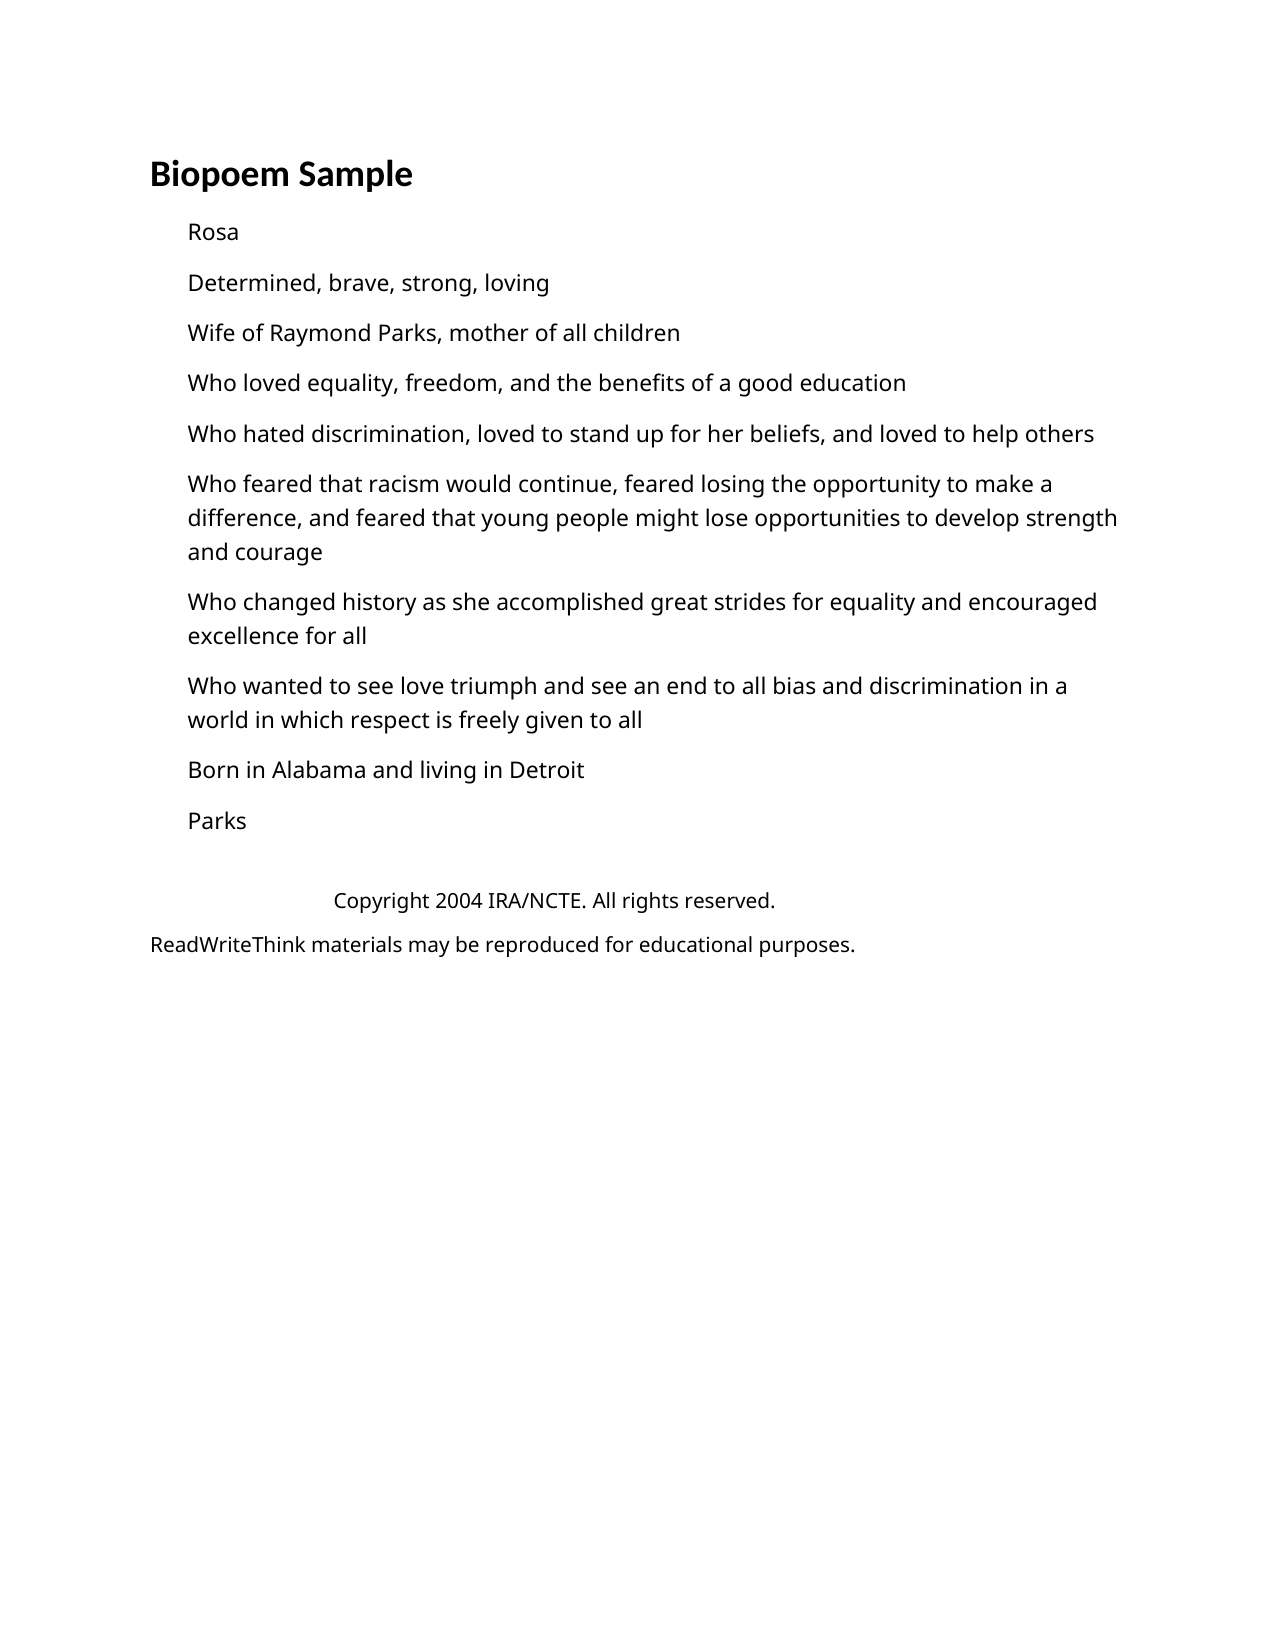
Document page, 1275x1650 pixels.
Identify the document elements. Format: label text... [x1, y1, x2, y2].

text Parks [187, 805, 1125, 836]
text Who hated discrimination, loved to stand up for her beliefs, and loved to help others [187, 418, 1125, 449]
text Biopoem Sample [150, 150, 1125, 196]
text Who changed history as she accomplished great strides for equality and encouraged excellence for all [187, 586, 1125, 651]
text Who wanted to see love triumph and see an end to all bias and discrimination in a world in which respect is freely given to all [187, 670, 1125, 735]
text Who loved equality, freedom, and the benefits of a good education [187, 367, 1125, 399]
text Born in Alabama and living in Detroit [187, 754, 1125, 786]
text Wife of Raymond Parks, mother of all children [187, 317, 1125, 348]
text ReadWriteThink materials may be reproduced for educational purposes. [150, 930, 1125, 958]
text Determined, brave, strong, loving [187, 267, 1125, 298]
text Who feared that racism would continue, feared losing the opportunity to make a difference, and feared that young people might lose opportunities to develop strength and courage [187, 468, 1125, 567]
text Copyright 2004 IRA/NCTE. All rights reserved. [333, 887, 939, 915]
text Rosa [187, 216, 1125, 247]
